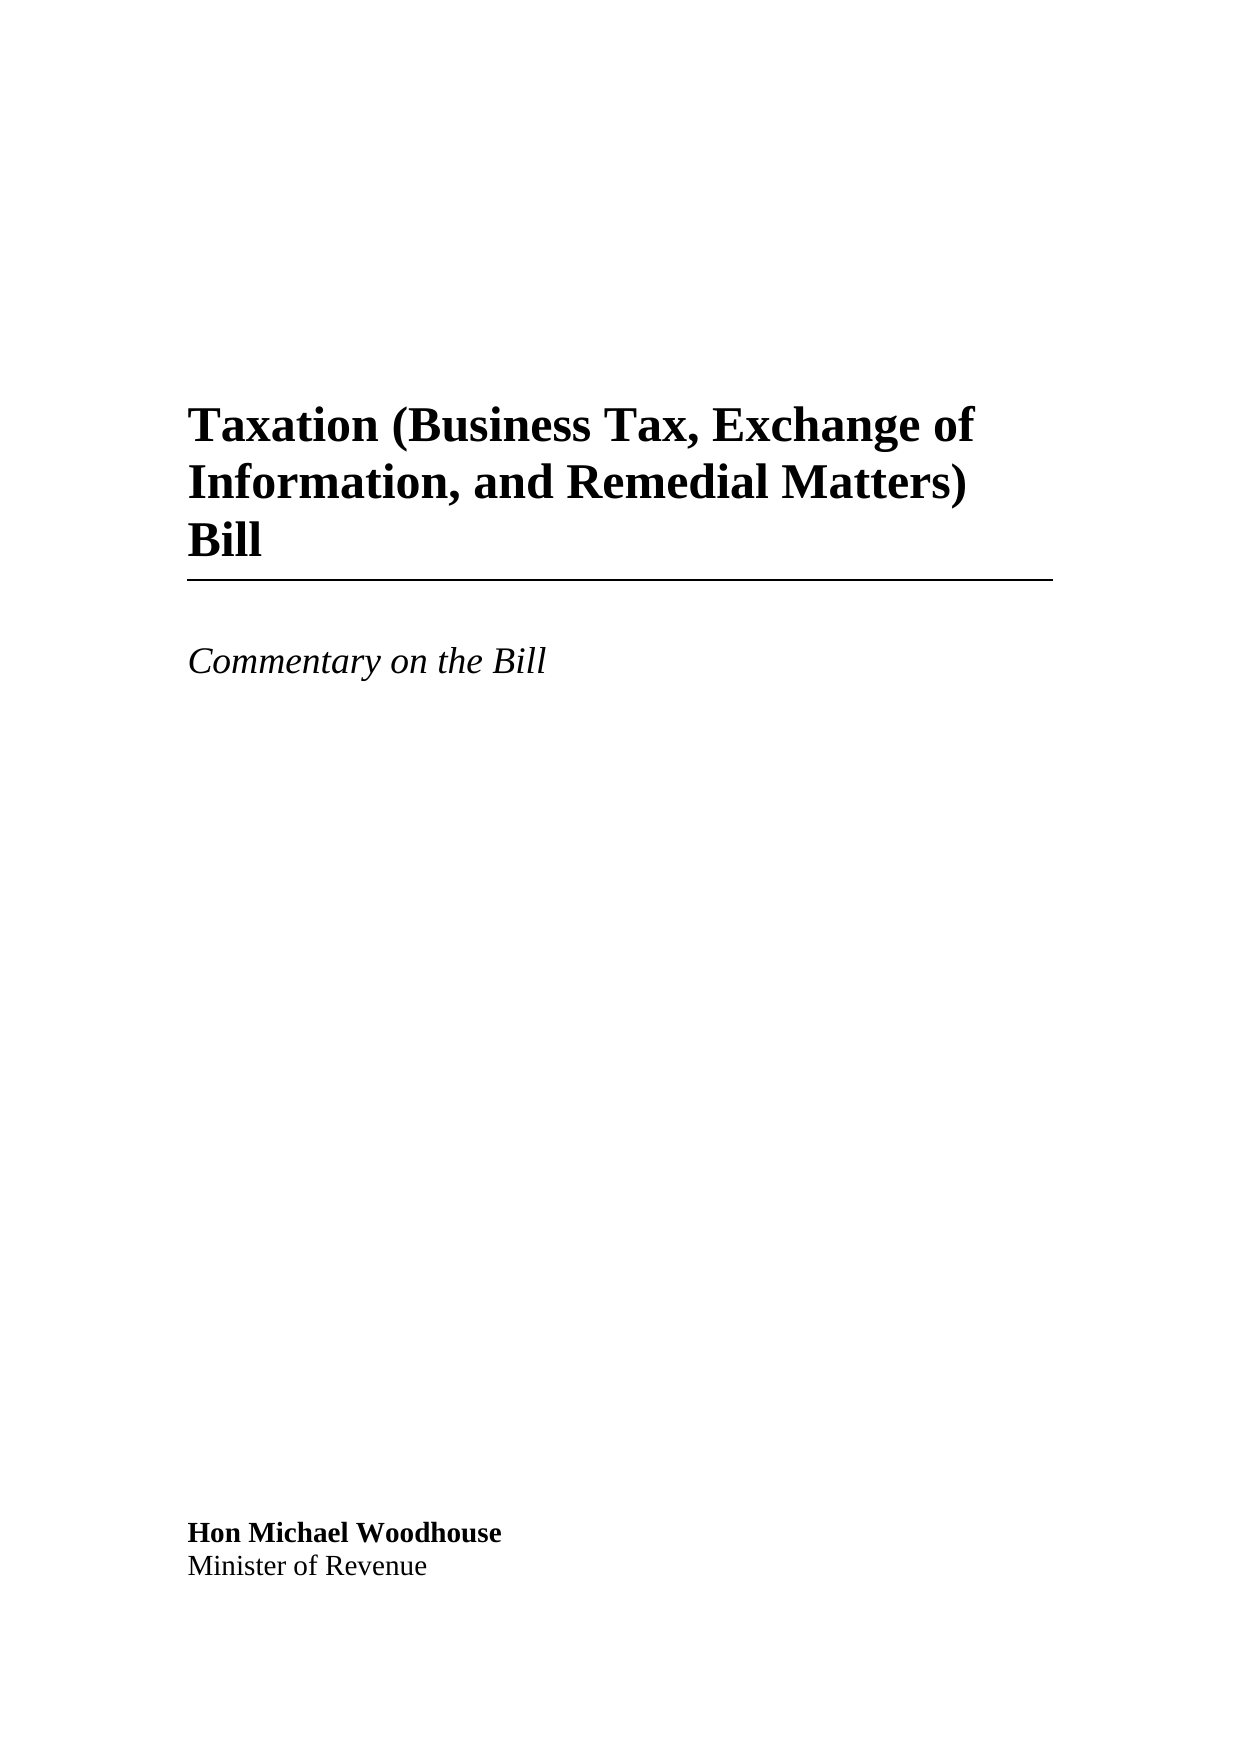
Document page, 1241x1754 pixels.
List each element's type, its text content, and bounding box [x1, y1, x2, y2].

text Hon Michael Woodhouse [187, 1515, 1053, 1548]
text Minister of Revenue [187, 1548, 1053, 1582]
text Commentary on the Bill [187, 638, 1053, 681]
title Taxation (Business Tax, Exchange of Information, and Remedial Matters) Bill [187, 394, 1053, 579]
